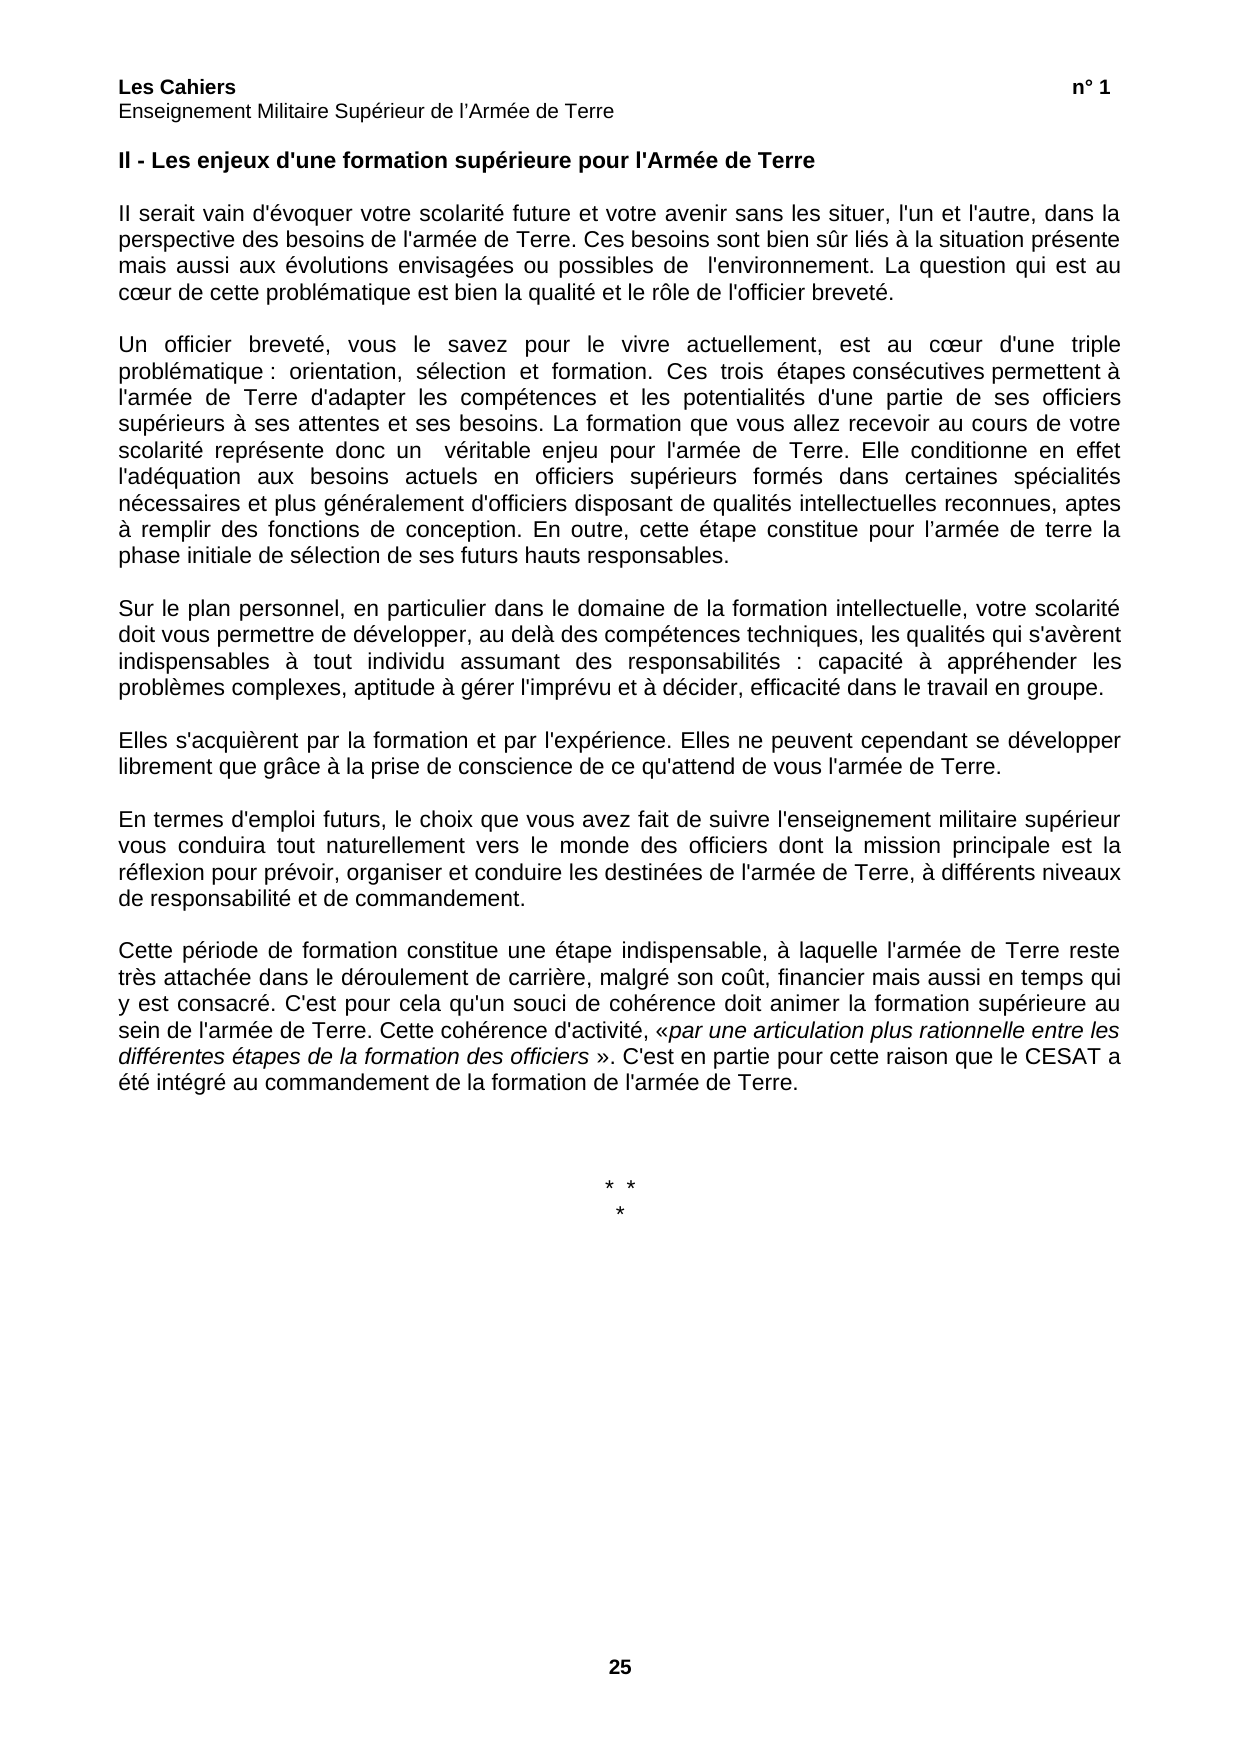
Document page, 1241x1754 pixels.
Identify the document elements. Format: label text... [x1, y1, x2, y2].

text * [118, 1201, 1122, 1227]
text * * [118, 1175, 1122, 1201]
text Cette période de formation constitue une étape indispensable, à laquelle l'armée de Terre reste très attachée dans le déroulement de carrière, malgré son coût, financier mais aussi en temps qui y est consacré. C'est pour cela qu'un souci de cohérence doit animer la formation supérieure au sein de l'armée de Terre. Cette cohérence d'activité, «par une articulation plus rationnelle entre les différentes étapes de la formation des officiers ». C'est en partie pour cette raison que le CESAT a été intégré au commandement de la formation de l'armée de Terre. [118, 937, 1122, 1096]
text En termes d'emploi futurs, le choix que vous avez fait de suivre l'enseignement militaire supérieur vous conduira tout naturellement vers le monde des officiers dont la mission principale est la réflexion pour prévoir, organiser et conduire les destinées de l'armée de Terre, à différents niveaux de responsabilité et de commandement. [118, 806, 1122, 911]
text Elles s'acquièrent par la formation et par l'expérience. Elles ne peuvent cependant se développer librement que grâce à la prise de conscience de ce qu'attend de vous l'armée de Terre. [118, 727, 1122, 779]
text II serait vain d'évoquer votre scolarité future et votre avenir sans les situer, l'un et l'autre, dans la perspective des besoins de l'armée de Terre. Ces besoins sont bien sûr liés à la situation présente mais aussi aux évolutions envisagées ou possibles de l'environnement. La question qui est au cœur de cette problématique est bien la qualité et le rôle de l'officier breveté. [118, 199, 1122, 305]
text Il - Les enjeux d'une formation supérieure pour l'Armée de Terre [118, 147, 1122, 173]
text Sur le plan personnel, en particulier dans le domaine de la formation intellectuelle, votre scolarité doit vous permettre de développer, au delà des compétences techniques, les qualités qui s'avèrent indispensables à tout individu assumant des responsabilités : capacité à appréhender les problèmes complexes, aptitude à gérer l'imprévu et à décider, efficacité dans le travail en groupe. [118, 595, 1122, 700]
text Un officier breveté, vous le savez pour le vivre actuellement, est au cœur d'une triple problématique : orientation, sélection et formation. Ces trois étapes consécutives permettent à l'armée de Terre d'adapter les compétences et les potentialités d'une partie de ses officiers supérieurs à ses attentes et ses besoins. La formation que vous allez recevoir au cours de votre scolarité représente donc un véritable enjeu pour l'armée de Terre. Elle conditionne en effet l'adéquation aux besoins actuels en officiers supérieurs formés dans certaines spécialités nécessaires et plus généralement d'officiers disposant de qualités intellectuelles reconnues, aptes à remplir des fonctions de conception. En outre, cette étape constitue pour l’armée de terre la phase initiale de sélection de ses futurs hauts responsables. [118, 331, 1122, 568]
